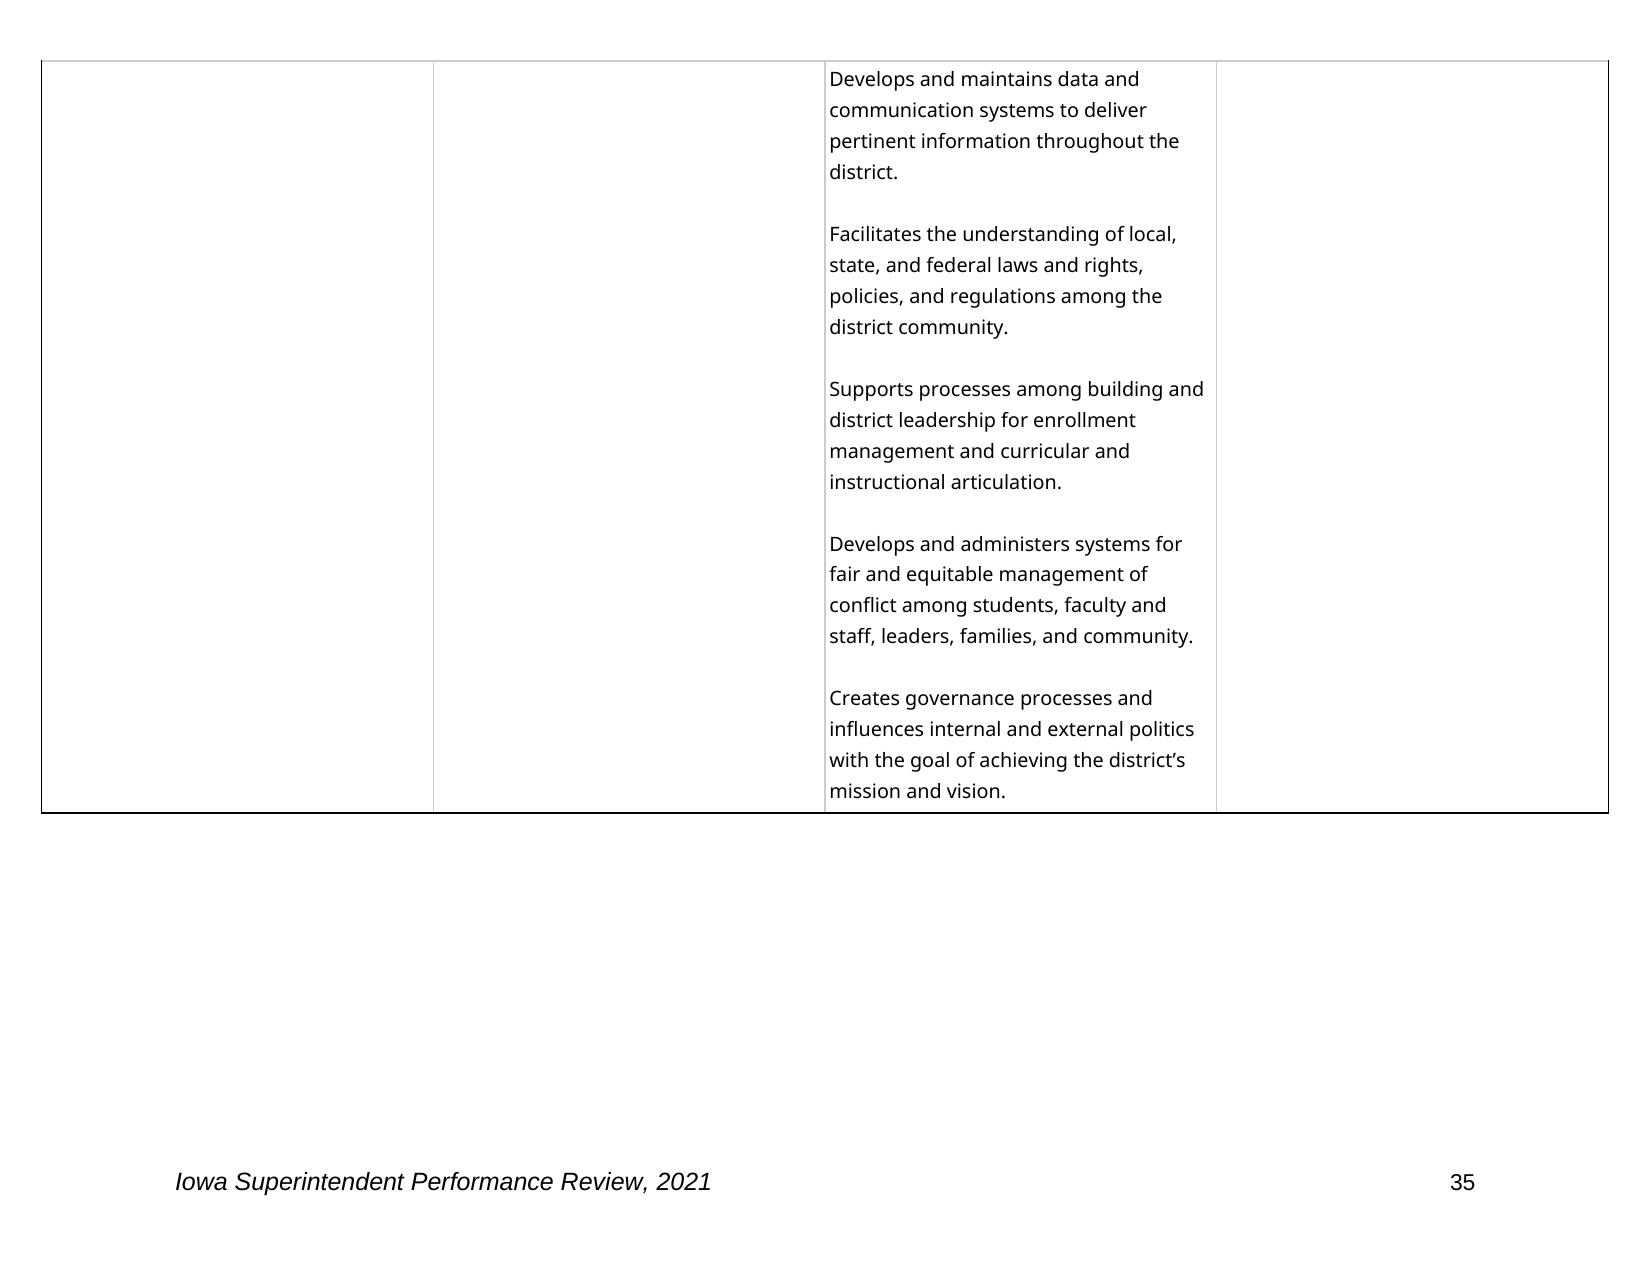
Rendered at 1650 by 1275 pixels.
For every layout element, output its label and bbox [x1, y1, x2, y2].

table_cell [434, 62, 824, 812]
table_cell [1217, 62, 1608, 812]
table_cell [42, 62, 433, 812]
table_cell [826, 62, 1216, 812]
